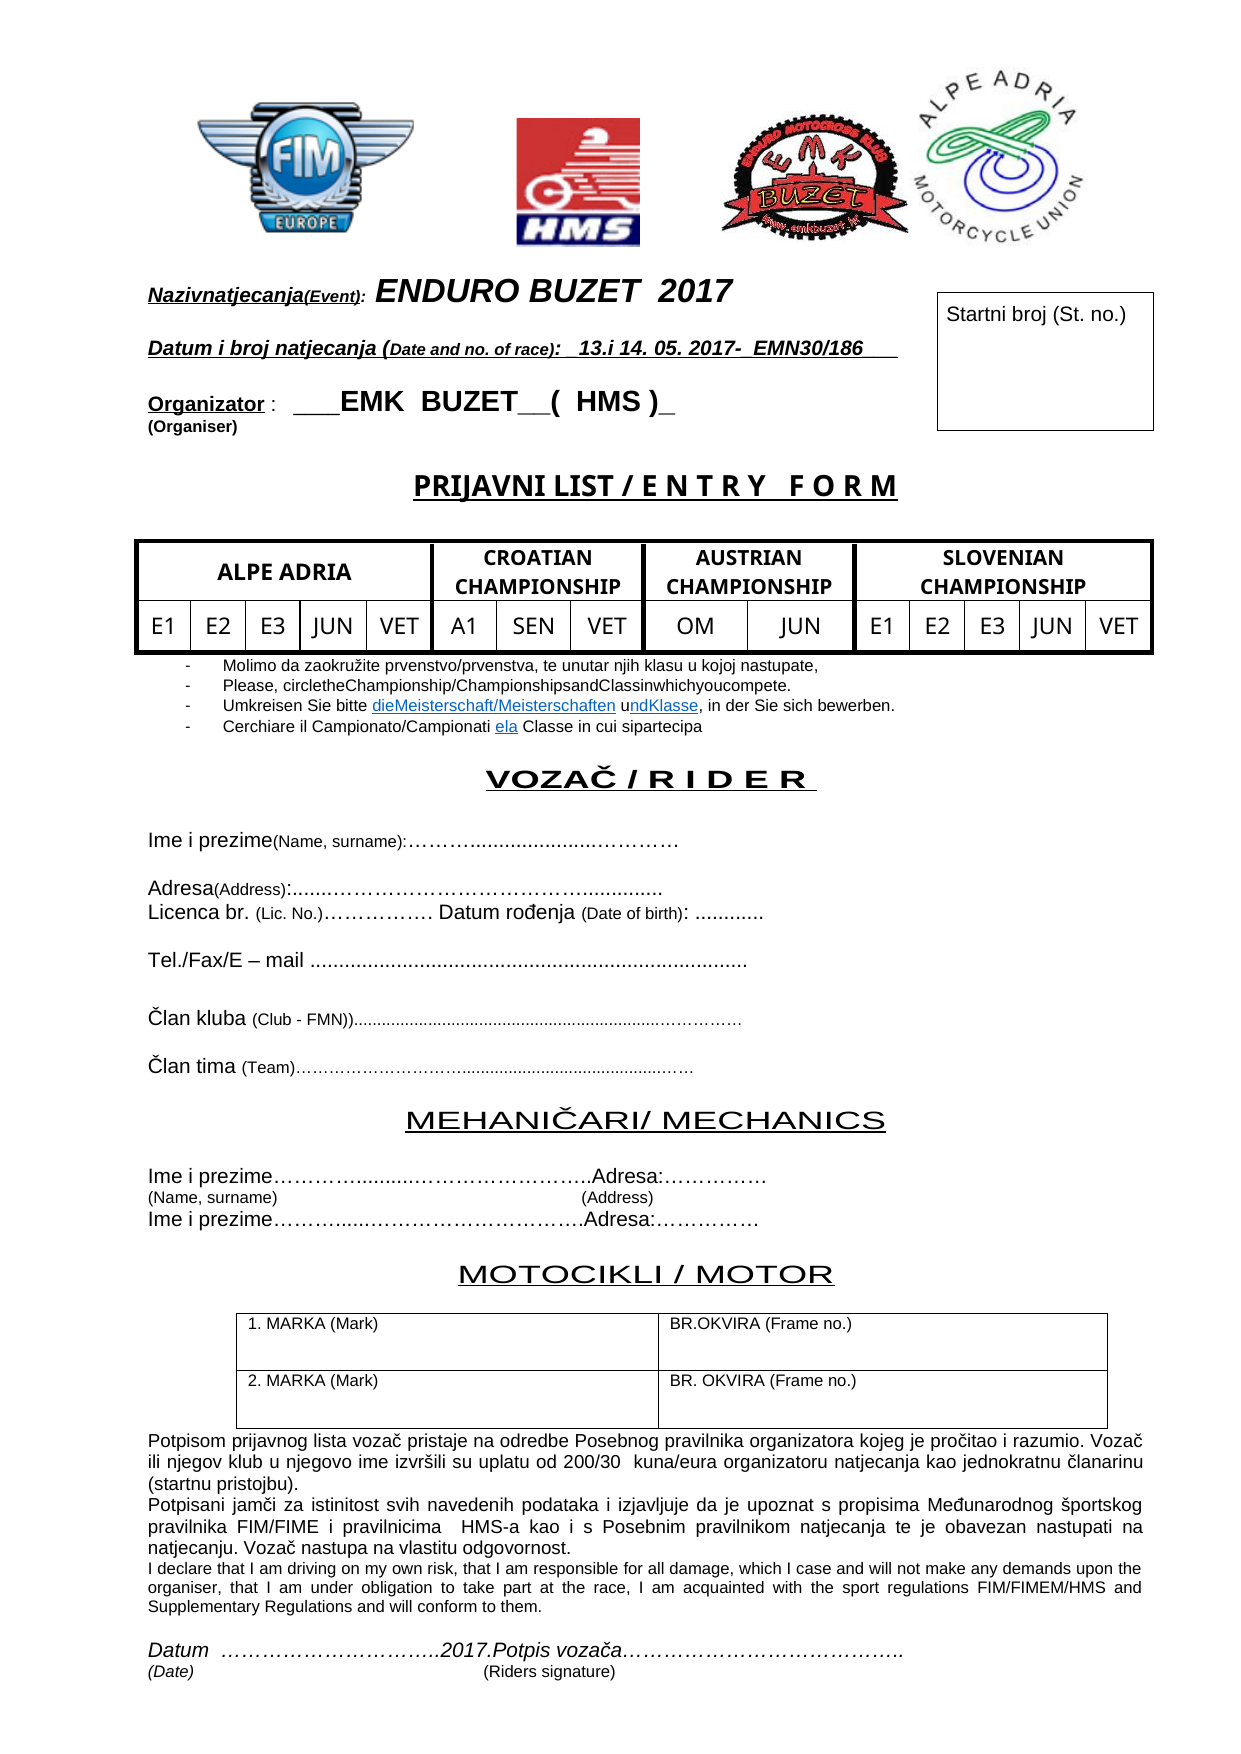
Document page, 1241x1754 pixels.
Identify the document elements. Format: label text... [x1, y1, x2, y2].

text Član kluba (Club - FMN))..................................................................…………… [148, 1006, 1144, 1030]
text Član tima (Team)…………………………...........................................…… [148, 1054, 1144, 1078]
text (Name, surname) (Address) [148, 1188, 1144, 1207]
table_header CROATIAN CHAMPIONSHIP [434, 543, 643, 600]
table_cell E1 [139, 601, 190, 650]
table_cell E3 [965, 601, 1019, 650]
text Potpisom prijavnog lista vozač pristaje na odredbe Posebnog pravilnika organizatora kojeg je pročitao i razumio. Vozač ili njegov klub u njegovo ime izvršili su uplatu od 200/30 kuna/eura organizatoru natjecanja kao jednokratnu članarinu (startnu pristojbu). [148, 1429, 1144, 1494]
text (Organiser) [148, 417, 1144, 436]
text Organizator : ____EMK BUZET__( HMS )_ [148, 383, 937, 417]
text Datum …………………………..2017.Potpis vozača………………………………….. [148, 1638, 1144, 1662]
table_header BR.OKVIRA (Frame no.) [659, 1314, 1107, 1370]
table_cell OM [646, 601, 747, 650]
text Licenca br. (Lic. No.)……………. Datum rođenja (Date of birth): ............ [148, 900, 1144, 924]
text Ime i prezime(Name, surname):………......................………… [148, 828, 1144, 852]
text Tel./Fax/E – mail ............................................................................ [148, 948, 1144, 972]
table_cell E1 [857, 601, 909, 650]
table_cell VET [367, 601, 430, 650]
table_header ALPE ADRIA [139, 543, 432, 600]
list Umkreisen Sie bitte dieMeisterschaft/Meisterschaften undKlasse, in der Sie sich bewerben. [185, 696, 1144, 716]
text I declare that I am driving on my own risk, that I am responsible for all damage, which I case and will not make any demands upon the organiser, that I am under obligation to take part at the race, I am acquainted with the sport regulations FIM/FIMEM/HMS and Supplementary Regulations and will conform to them. [148, 1559, 1144, 1616]
table_cell VET [571, 601, 641, 650]
table_header AUSTRIAN CHAMPIONSHIP [646, 543, 855, 600]
text Datum i broj natjecanja (Date and no. of race): _13.i 14. 05. 2017-_EMN30/186___ [148, 336, 937, 359]
text (Date) (Riders signature) [148, 1662, 1144, 1681]
subtitle MOTOCIKLI / MOTOR [148, 1260, 1144, 1288]
table_cell E3 [246, 601, 299, 650]
table_cell E2 [910, 601, 964, 650]
list Cerchiare il Campionato/Campionati ela Classe in cui sipartecipa [185, 716, 1144, 736]
table_cell JUN [748, 601, 852, 650]
text Ime i prezime………......………………………….Adresa:…………… [148, 1207, 1144, 1231]
picture [193, 91, 424, 247]
subtitle MEHANIČARI/ MECHANICS [148, 1106, 1144, 1135]
table_cell SEN [497, 601, 570, 650]
table_cell E2 [191, 601, 245, 650]
table_header SLOVENIAN CHAMPIONSHIP [857, 543, 1150, 600]
table_header 1. MARKA (Mark) [237, 1314, 658, 1370]
table_cell VET [1086, 601, 1150, 650]
picture [516, 118, 640, 247]
text Adresa(Address):.......……………………………….............. [148, 876, 1144, 900]
table_cell A1 [434, 601, 496, 650]
text Potpisani jamči za istinitost svih navedenih podataka i izjavljuje da je upoznat s propisima Međunarodnog športskog pravilnika FIM/FIME i pravilnicima HMS-a kao i s Posebnim pravilnikom natjecanja te je obavezan nastupati na natjecanju. Vozač nastupa na vlastitu odgovornost. [148, 1494, 1144, 1559]
table_cell BR. OKVIRA (Frame no.) [659, 1371, 1107, 1428]
text Nazivnatjecanja(Event): ENDURO BUZET 2017 [148, 271, 1144, 309]
list Please, circletheChampionship/ChampionshipsandClassinwhichyoucompete. [185, 675, 1144, 696]
subtitle VOZAČ / R I D E R [148, 765, 1144, 794]
table_cell JUN [1020, 601, 1085, 650]
text Ime i prezime…………..........……………………..Adresa:…………… [148, 1164, 1144, 1188]
list Molimo da zaokružite prvenstvo/prvenstva, te unutar njih klasu u kojoj nastupate, [185, 655, 1144, 675]
subtitle PRIJAVNI LIST / E N T R Y F O R M [166, 465, 1144, 505]
picture [721, 67, 1087, 247]
table_cell JUN [301, 601, 366, 650]
table_cell 2. MARKA (Mark) [237, 1371, 658, 1428]
